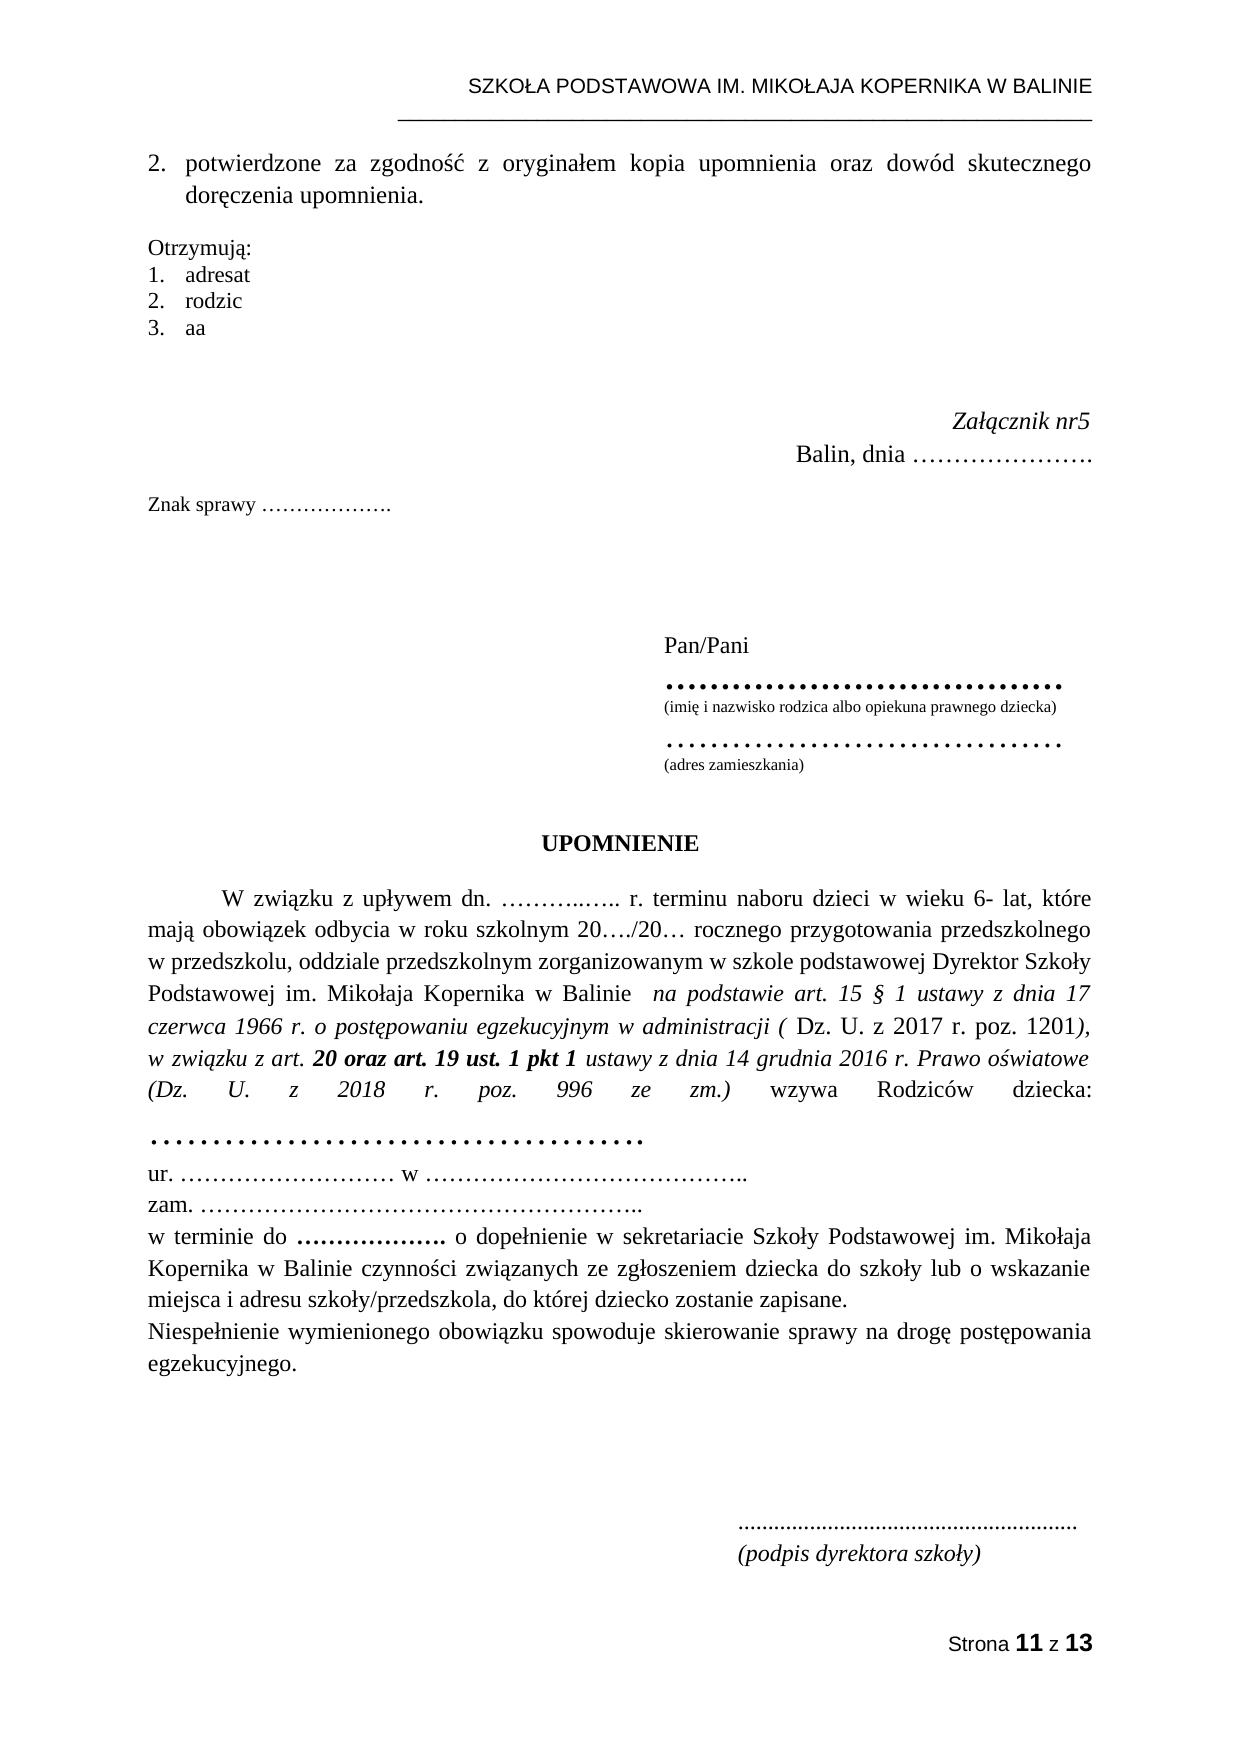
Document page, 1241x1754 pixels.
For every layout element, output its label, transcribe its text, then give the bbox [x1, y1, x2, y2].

list potwierdzone za zgodność z oryginałem kopia upomnienia oraz dowód skutecznego doręczenia upomnienia. [148, 148, 1093, 209]
text ......................................................... [738, 1507, 1093, 1535]
text ur. ……………………… w ………………………………….. [148, 1159, 1093, 1186]
text (podpis dyrektora szkoły) [738, 1539, 1093, 1566]
text w terminie do ………………. o dopełnienie w sekretariacie Szkoły Podstawowej im. Mikołaja Kopernika w Balinie czynności związanych ze zgłoszeniem dziecka do szkoły lub o wskazanie miejsca i adresu szkoły/przedszkola, do której dziecko zostanie zapisane. [148, 1222, 1093, 1313]
text UPOMNIENIE [148, 829, 1093, 856]
text Znak sprawy ………………. [148, 492, 1093, 516]
text Otrzymują: [148, 234, 1093, 261]
text ……………………………… [664, 658, 1093, 697]
text Pan/Pani [664, 631, 1093, 658]
text (adres zamieszkania) [664, 754, 1093, 773]
text ……………………………… [664, 716, 1093, 754]
text Niespełnienie wymienionego obowiązku spowoduje skierowanie sprawy na drogę postępowania egzekucyjnego. [148, 1317, 1093, 1376]
list aa [148, 313, 1093, 340]
list rodzic [148, 287, 1093, 313]
text W związku z upływem dn. ………..….. r. terminu naboru dzieci w wieku 6- lat, które mają obowiązek odbycia w roku szkolnym 20…./20… rocznego przygotowania przedszkolnego w przedszkolu, oddziale przedszkolnym zorganizowanym w szkole podstawowej Dyrektor Szkoły Podstawowej im. Mikołaja Kopernika w Balinie na podstawie art. 15 § 1 ustawy z dnia 17 czerwca 1966 r. o postępowaniu egzekucyjnym w administracji ( Dz. U. z 2017 r. poz. 1201), w związku z art. 20 oraz art. 19 ust. 1 pkt 1 ustawy z dnia 14 grudnia 2016 r. Prawo oświatowe (Dz. U. z 2018 r. poz. 996 ze zm.) wzywa Rodziców dziecka: …………………………………. [148, 884, 1093, 1152]
text (imię i nazwisko rodzica albo opiekuna prawnego dziecka) [664, 697, 1093, 716]
text Balin, dnia …………………. [148, 439, 1093, 468]
list adresat [148, 261, 1093, 287]
text Załącznik nr5 [148, 406, 1093, 435]
text zam. ……………………………………………….. [148, 1191, 1093, 1218]
